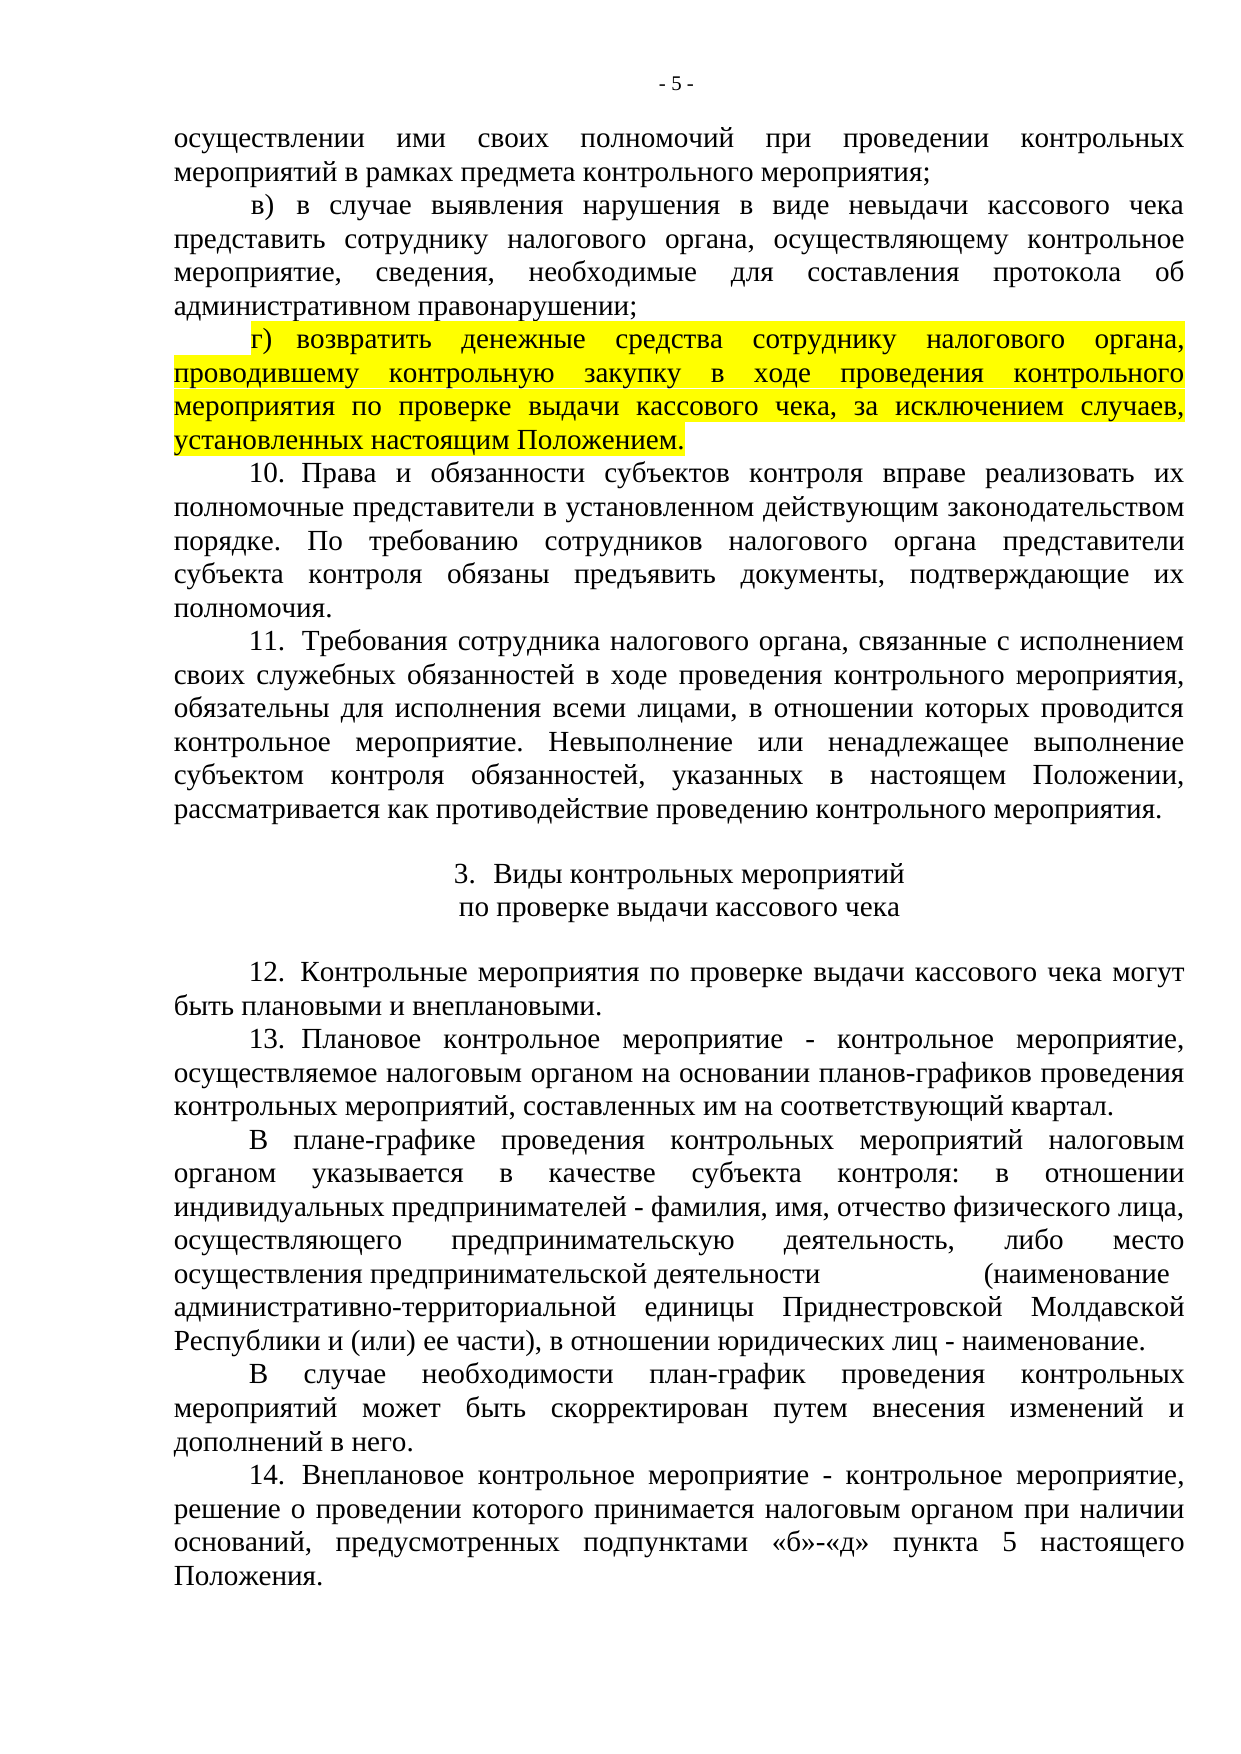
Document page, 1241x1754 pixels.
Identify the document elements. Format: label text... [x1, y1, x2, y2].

list Права и обязанности субъектов контроля вправе реализовать их полномочные представители в установленном действующим законодательством порядке. По требованию сотрудников налогового органа представители субъекта контроля обязаны предъявить документы, подтверждающие их полномочия. [173, 456, 1185, 623]
list в случае выявления нарушения в виде невыдачи кассового чека представить сотруднику налогового органа, осуществляющему контрольное мероприятие, сведения, необходимые для составления протокола об административном правонарушении; [173, 187, 1185, 321]
list Требования сотрудника налогового органа, связанные с исполнением своих служебных обязанностей в ходе проведения контрольного мероприятия, обязательны для исполнения всеми лицами, в отношении которых проводится контрольное мероприятие. Невыполнение или ненадлежащее выполнение субъектом контроля обязанностей, указанных в настоящем Положении, рассматривается как противодействие проведению контрольного мероприятия. [173, 623, 1185, 824]
list Контрольные мероприятия по проверке выдачи кассового чека могут быть плановыми и внеплановыми. [173, 954, 1185, 1021]
list Плановое контрольное мероприятие - контрольное мероприятие, осуществляемое налоговым органом на основании планов-графиков проведения контрольных мероприятий, составленных им на соответствующий квартал. [173, 1021, 1185, 1122]
list Виды контрольных мероприятий по проверке выдачи кассового чека [173, 856, 1185, 923]
list Внеплановое контрольное мероприятие - контрольное мероприятие, решение о проведении которого принимается налоговым органом при наличии оснований, предусмотренных подпунктами «б»-«д» пункта 5 настоящего Положения. [173, 1457, 1185, 1591]
text административно-территориальной единицы Приднестровской Молдавской Республики и (или) ее части), в отношении юридических лиц - наименование. [173, 1289, 1185, 1357]
list возвратить денежные средства сотруднику налогового органа, проводившему контрольную закупку в ходе проведения контрольного мероприятия по проверке выдачи кассового чека, за исключением случаев, установленных настоящим Положением. [173, 321, 1185, 456]
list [173, 120, 1185, 187]
text В плане-графике проведения контрольных мероприятий налоговым органом указывается в качестве субъекта контроля: в отношении индивидуальных предпринимателей - фамилия, имя, отчество физического лица, осуществляющего предпринимательскую деятельность, либо место осуществления предпринимательской деятельности (наименование [173, 1122, 1185, 1289]
text В случае необходимости план-график проведения контрольных мероприятий может быть скорректирован путем внесения изменений и дополнений в него. [173, 1357, 1185, 1457]
